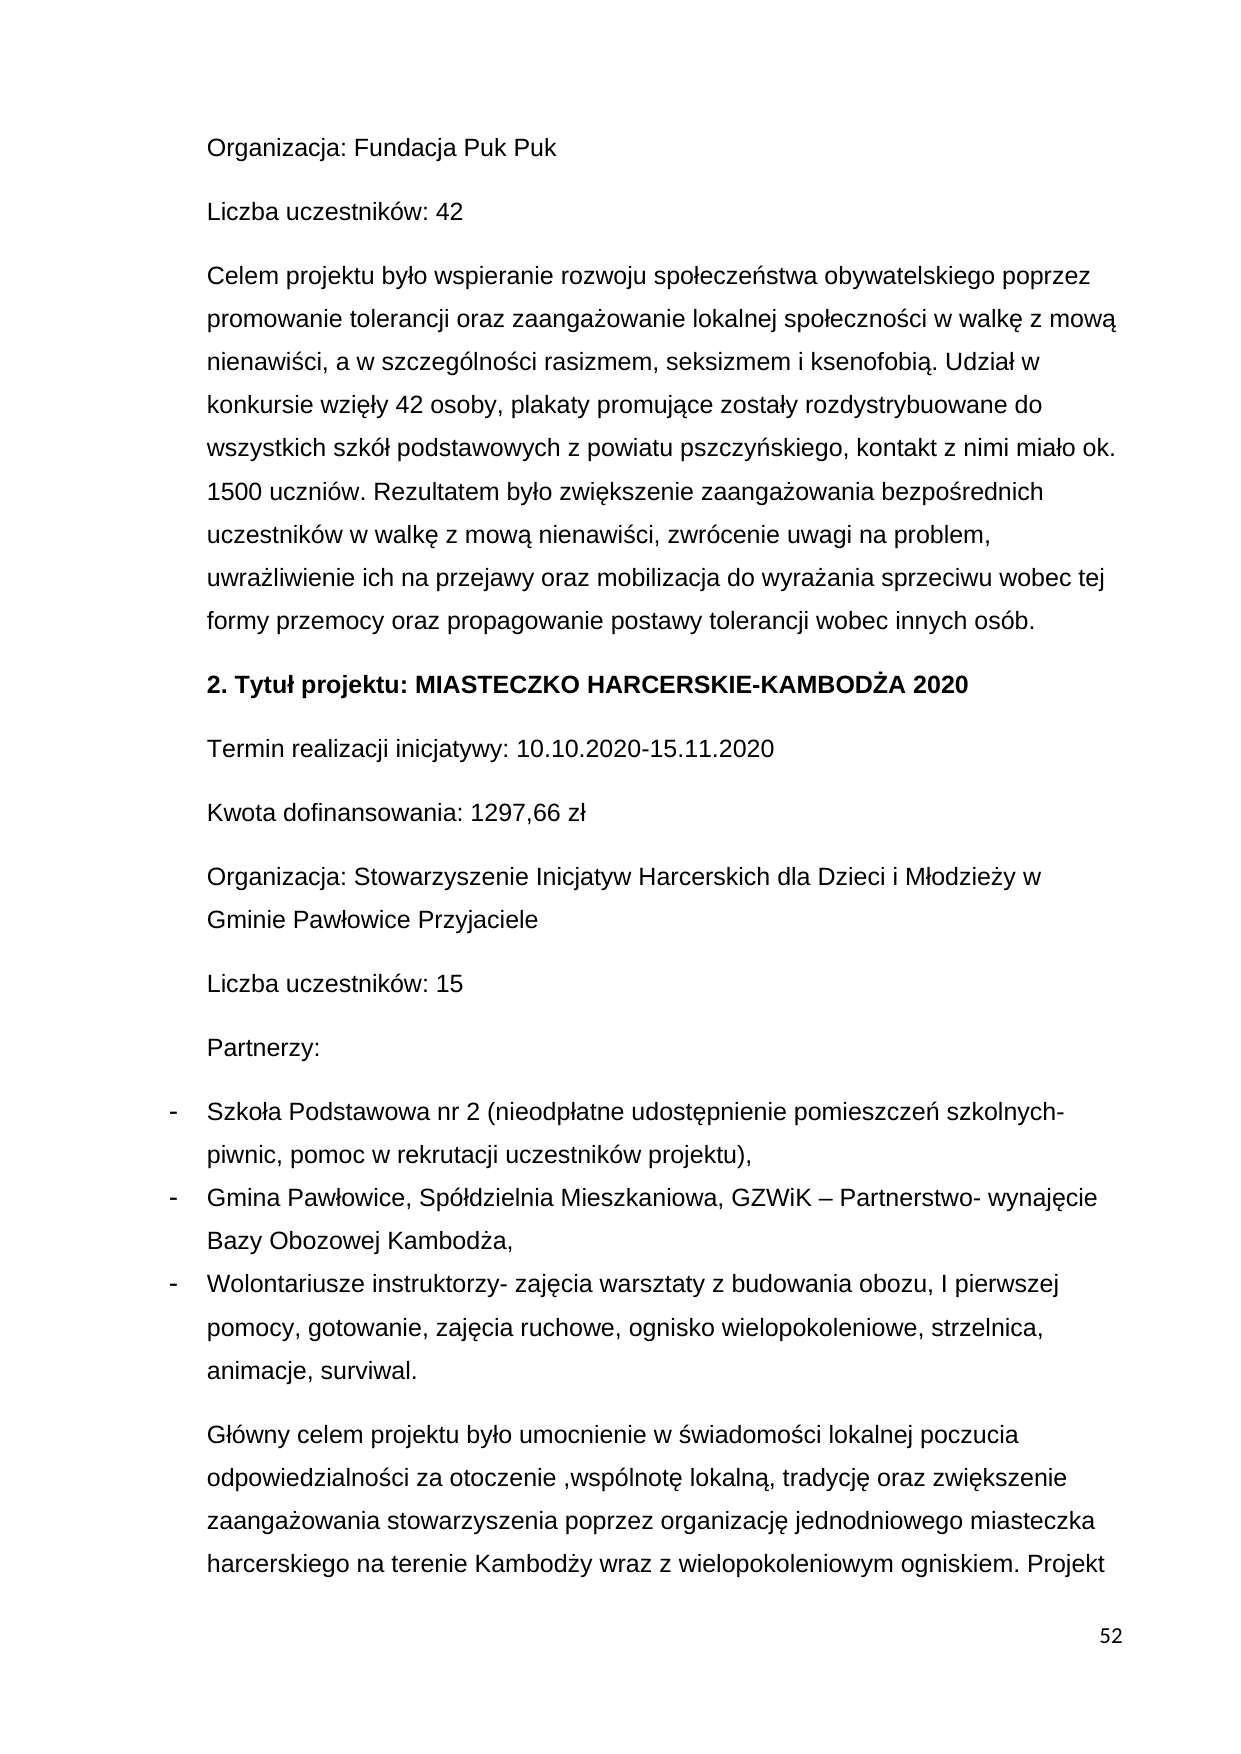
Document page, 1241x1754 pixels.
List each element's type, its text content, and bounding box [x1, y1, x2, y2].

text Celem projektu było wspieranie rozwoju społeczeństwa obywatelskiego poprzez promowanie tolerancji oraz zaangażowanie lokalnej społeczności w walkę z mową nienawiści, a w szczególności rasizmem, seksizmem i ksenofobią. Udział w konkursie wzięły 42 osoby, plakaty promujące zostały rozdystrybuowane do wszystkich szkół podstawowych z powiatu pszczyńskiego, kontakt z nimi miało ok. 1500 uczniów. Rezultatem było zwiększenie zaangażowania bezpośrednich uczestników w walkę z mową nienawiści, zwrócenie uwagi na problem, uwrażliwienie ich na przejawy oraz mobilizacja do wyrażania sprzeciwu wobec tej formy przemocy oraz propagowanie postawy tolerancji wobec innych osób. [207, 261, 1122, 634]
list Szkoła Podstawowa nr 2 (nieodpłatne udostępnienie pomieszczeń szkolnych- piwnic, pomoc w rekrutacji uczestników projektu), [169, 1097, 1122, 1169]
list Wolontariusze instruktorzy- zajęcia warsztaty z budowania obozu, I pierwszej pomocy, gotowanie, zajęcia ruchowe, ognisko wielopokoleniowe, strzelnica, animacje, surviwal. [169, 1269, 1122, 1384]
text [207, 1420, 1122, 1578]
list Gmina Pawłowice, Spółdzielnia Mieszkaniowa, GZWiK – Partnerstwo- wynajęcie Bazy Obozowej Kambodża, [169, 1183, 1122, 1255]
text Organizacja: Stowarzyszenie Inicjatyw Harcerskich dla Dzieci i Młodzieży w Gminie Pawłowice Przyjaciele [207, 862, 1122, 933]
text Liczba uczestników: 42 [207, 197, 1122, 226]
text Kwota dofinansowania: 1297,66 zł [207, 798, 1122, 826]
text 2. Tytuł projektu: MIASTECZKO HARCERSKIE-KAMBODŻA 2020 [207, 670, 1122, 698]
text Organizacja: Fundacja Puk Puk [207, 133, 1122, 162]
text Partnerzy: [207, 1033, 1122, 1061]
text Liczba uczestników: 15 [207, 969, 1122, 997]
text Termin realizacji inicjatywy: 10.10.2020-15.11.2020 [207, 734, 1122, 762]
